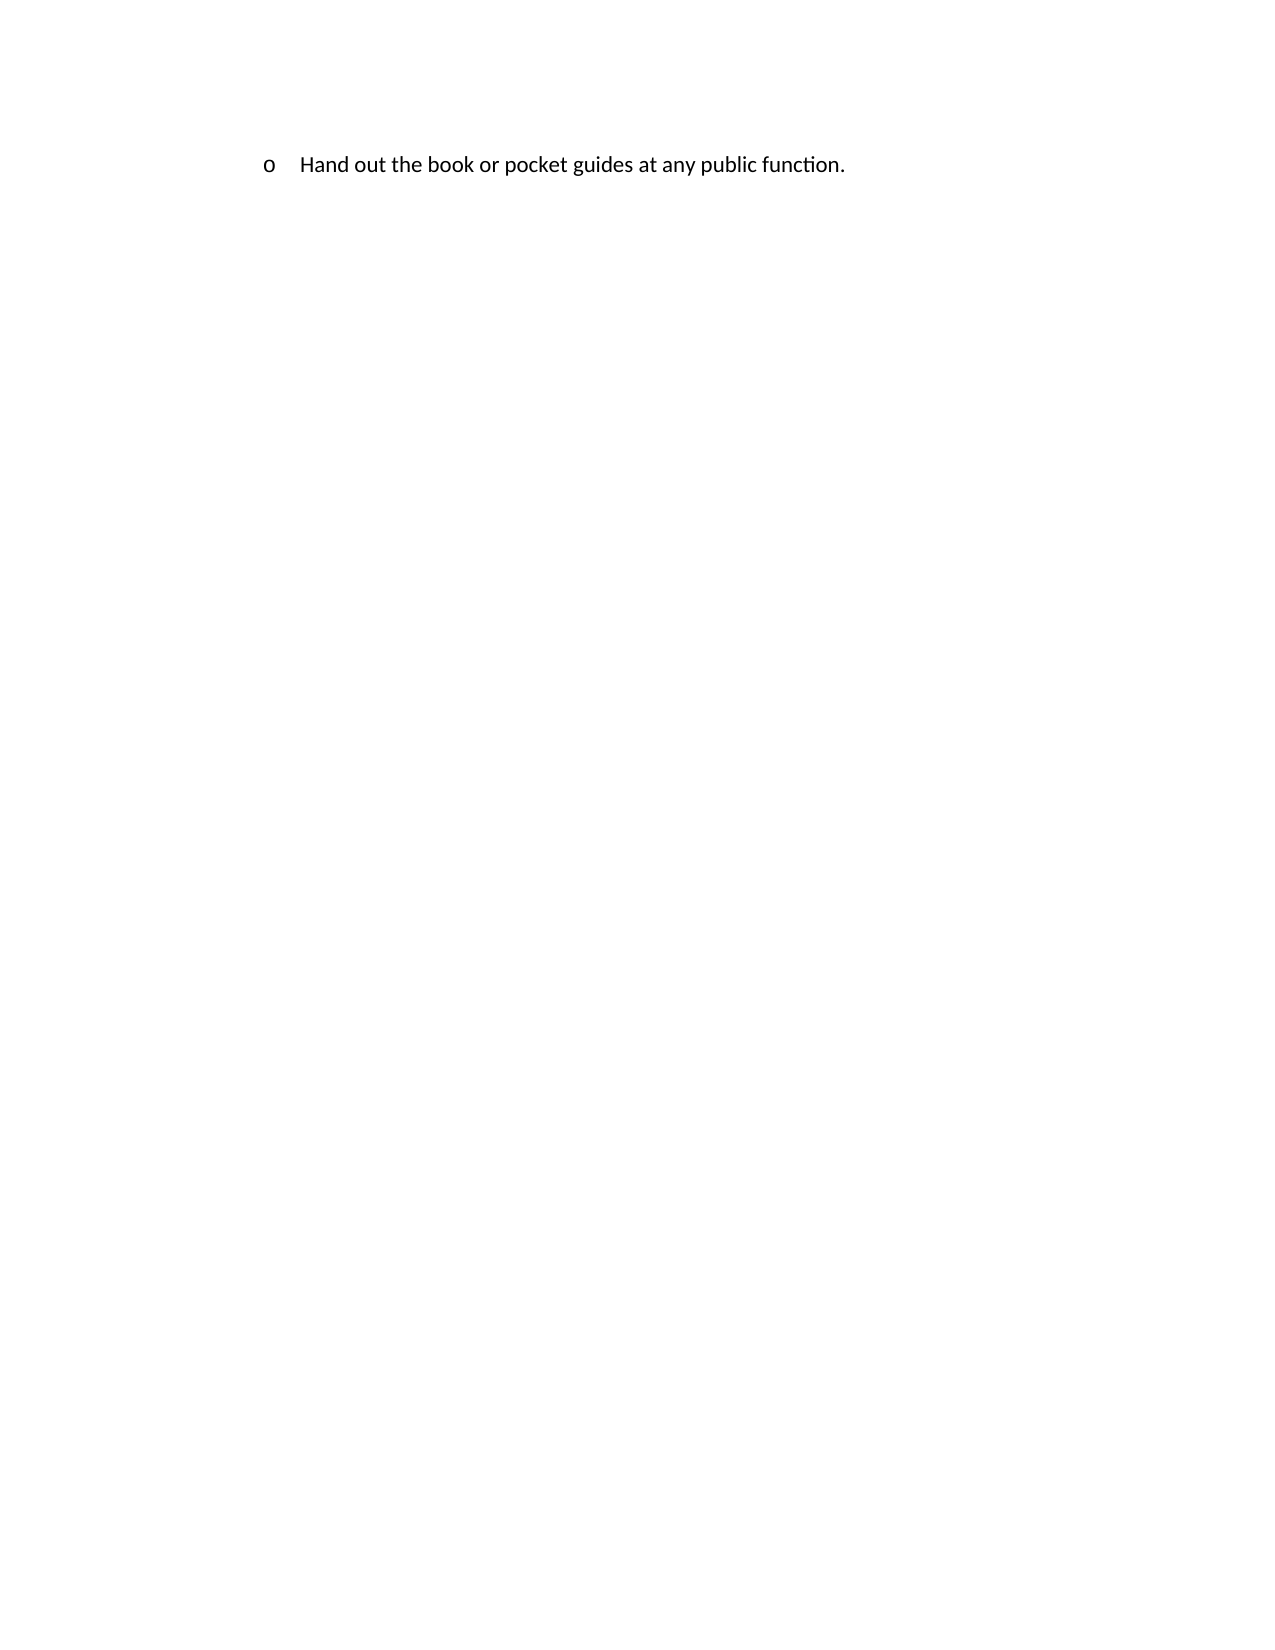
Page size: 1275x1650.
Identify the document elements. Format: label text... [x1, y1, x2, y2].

list Hand out the book or pocket guides at any public function. [262, 150, 1125, 179]
